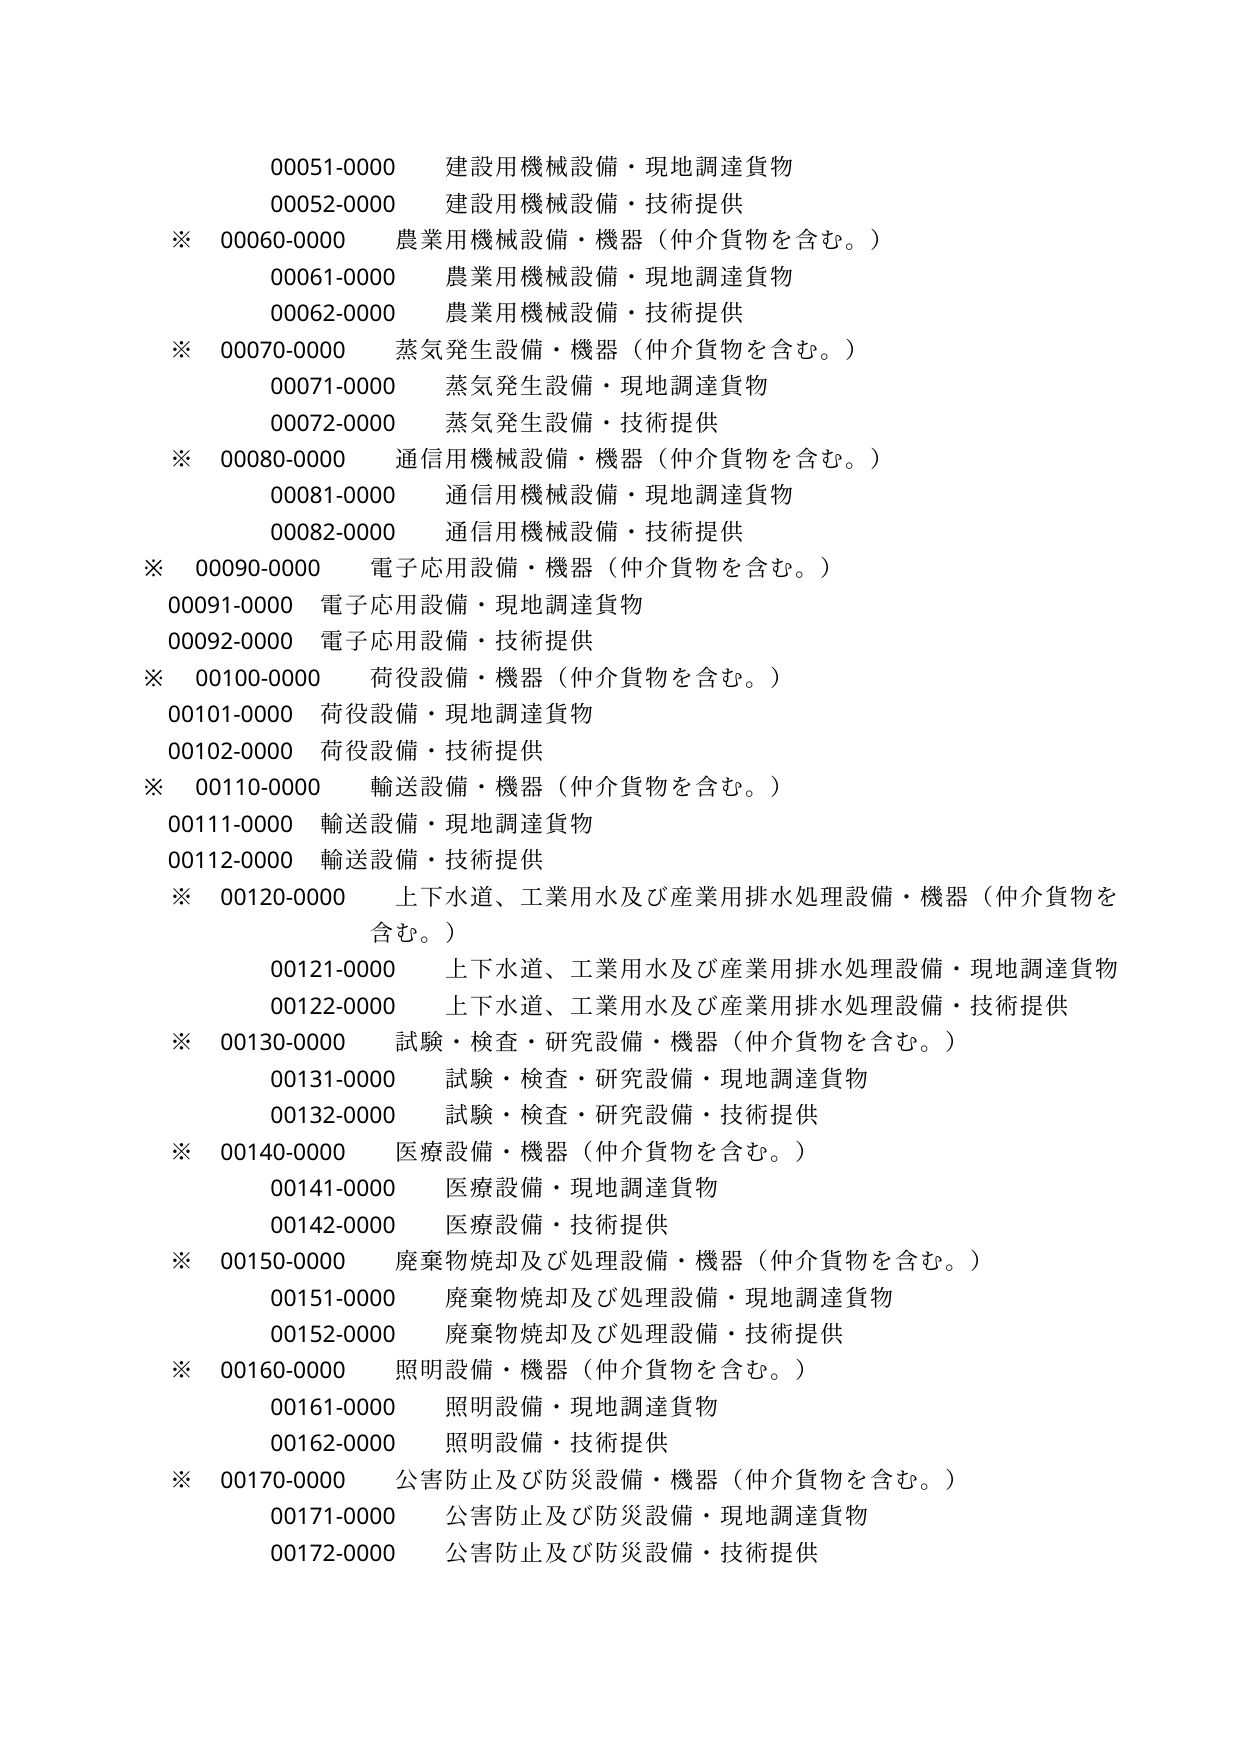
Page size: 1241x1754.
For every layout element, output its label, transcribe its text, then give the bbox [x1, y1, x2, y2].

text 00052-0000 建設用機械設備・技術提供 [120, 184, 1120, 221]
text ※ 00080-0000 通信用機械設備・機器（仲介貨物を含む。） [120, 439, 1120, 476]
text ※ 00140-0000 医療設備・機器（仲介貨物を含む。） [120, 1132, 1120, 1169]
text ※ 00120-0000 上下水道、工業用水及び産業用排水処理設備・機器（仲介貨物を [120, 877, 1120, 913]
text ※ 00100-0000 荷役設備・機器（仲介貨物を含む。） [120, 658, 1120, 695]
text 含む。） [120, 913, 1120, 950]
text ※ 00130-0000 試験・検査・研究設備・機器（仲介貨物を含む。） [120, 1023, 1120, 1059]
text ※ 00070-0000 蒸気発生設備・機器（仲介貨物を含む。） [120, 330, 1120, 367]
text 00091-0000 電子応用設備・現地調達貨物 [120, 585, 1120, 622]
text 00141-0000 医療設備・現地調達貨物 [120, 1169, 1120, 1205]
text 00082-0000 通信用機械設備・技術提供 [120, 512, 1120, 549]
text 00162-0000 照明設備・技術提供 [120, 1424, 1120, 1460]
text ※ 00160-0000 照明設備・機器（仲介貨物を含む。） [120, 1351, 1120, 1387]
text 00071-0000 蒸気発生設備・現地調達貨物 [120, 367, 1120, 403]
text 00072-0000 蒸気発生設備・技術提供 [120, 403, 1120, 439]
text 00161-0000 照明設備・現地調達貨物 [120, 1387, 1120, 1424]
text 00112-0000 輸送設備・技術提供 [120, 841, 1120, 877]
text ※ 00170-0000 公害防止及び防災設備・機器（仲介貨物を含む。） [120, 1460, 1120, 1497]
text ※ 00150-0000 廃棄物焼却及び処理設備・機器（仲介貨物を含む。） [120, 1242, 1120, 1278]
text 00092-0000 電子応用設備・技術提供 [120, 622, 1120, 658]
text 00172-0000 公害防止及び防災設備・技術提供 [120, 1533, 1120, 1570]
text 00171-0000 公害防止及び防災設備・現地調達貨物 [120, 1497, 1120, 1533]
text 00062-0000 農業用機械設備・技術提供 [120, 294, 1120, 330]
text 00121-0000 上下水道、工業用水及び産業用排水処理設備・現地調達貨物 [120, 950, 1120, 986]
text 00061-0000 農業用機械設備・現地調達貨物 [120, 257, 1120, 294]
text 00051-0000 建設用機械設備・現地調達貨物 [120, 148, 1120, 184]
text 00152-0000 廃棄物焼却及び処理設備・技術提供 [120, 1314, 1120, 1351]
text 00111-0000 輸送設備・現地調達貨物 [120, 804, 1120, 841]
text 00102-0000 荷役設備・技術提供 [120, 731, 1120, 768]
text 00122-0000 上下水道、工業用水及び産業用排水処理設備・技術提供 [120, 986, 1120, 1023]
text ※ 00060-0000 農業用機械設備・機器（仲介貨物を含む。） [120, 221, 1120, 257]
text 00132-0000 試験・検査・研究設備・技術提供 [120, 1096, 1120, 1132]
text 00142-0000 医療設備・技術提供 [120, 1205, 1120, 1242]
text ※ 00110-0000 輸送設備・機器（仲介貨物を含む。） [120, 768, 1120, 804]
text 00101-0000 荷役設備・現地調達貨物 [120, 695, 1120, 731]
text 00081-0000 通信用機械設備・現地調達貨物 [120, 476, 1120, 512]
text ※ 00090-0000 電子応用設備・機器（仲介貨物を含む。） [120, 549, 1120, 585]
text 00131-0000 試験・検査・研究設備・現地調達貨物 [120, 1059, 1120, 1096]
text 00151-0000 廃棄物焼却及び処理設備・現地調達貨物 [120, 1278, 1120, 1314]
